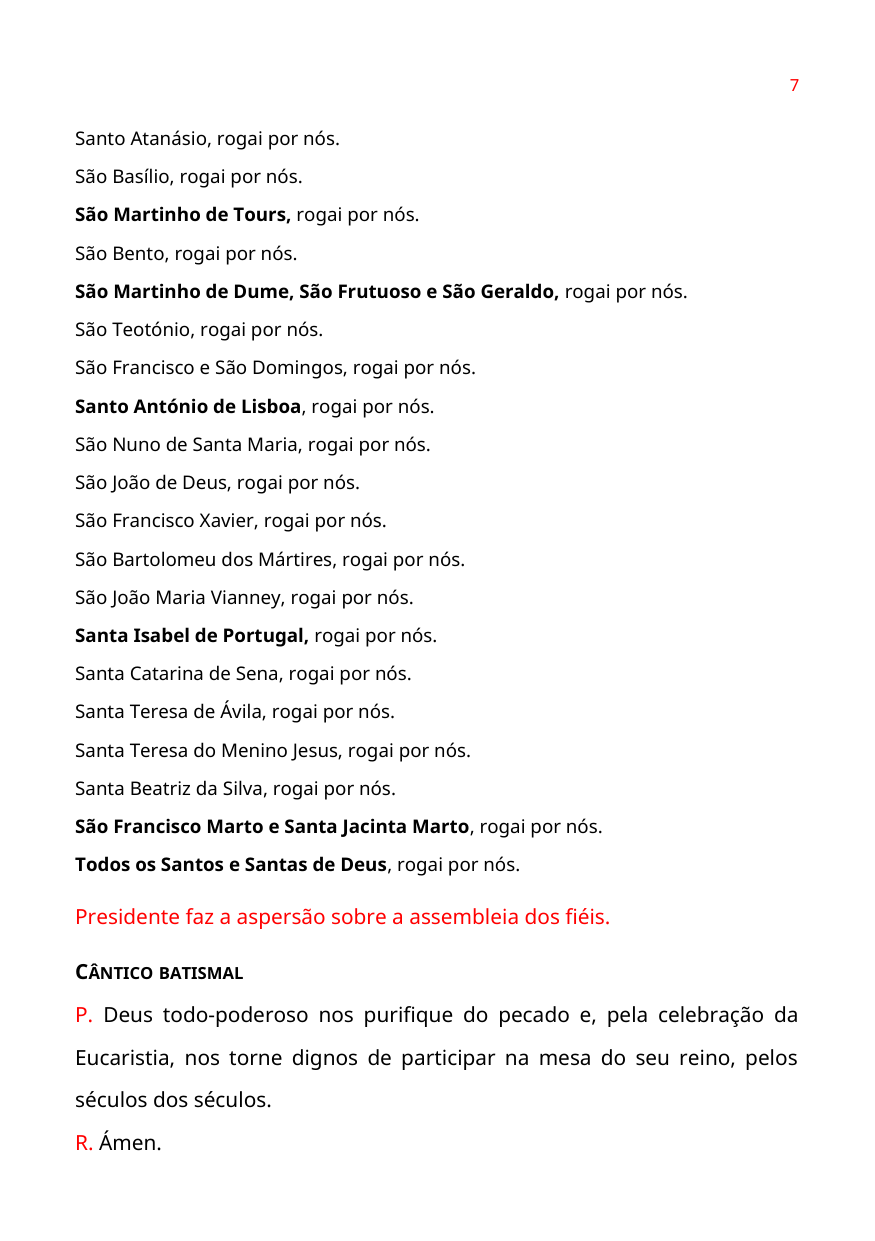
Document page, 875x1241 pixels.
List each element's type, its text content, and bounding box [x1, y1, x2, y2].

text P. Deus todo-poderoso nos purifique do pecado e, pela celebração da Eucaristia, nos torne dignos de participar na mesa do seu reino, pelos séculos dos séculos. [75, 1000, 799, 1114]
text Santa Catarina de Sena, rogai por nós. [75, 661, 799, 686]
text Todos os Santos e Santas de Deus, rogai por nós. [75, 852, 799, 877]
text Santa Isabel de Portugal, rogai por nós. [75, 622, 799, 648]
text Santa Teresa do Menino Jesus, rogai por nós. [75, 737, 799, 762]
text São Francisco Xavier, rogai por nós. [75, 508, 799, 533]
text São Nuno de Santa Maria, rogai por nós. [75, 431, 799, 457]
text São Bartolomeu dos Mártires, rogai por nós. [75, 546, 799, 571]
text São Teotónio, rogai por nós. [75, 316, 799, 342]
text São Martinho de Tours, rogai por nós. [75, 202, 799, 227]
text São Francisco Marto e Santa Jacinta Marto, rogai por nós. [75, 813, 799, 839]
text São João de Deus, rogai por nós. [75, 469, 799, 495]
text São Martinho de Dume, São Frutuoso e São Geraldo, rogai por nós. [75, 278, 799, 304]
text São Bento, rogai por nós. [75, 240, 799, 266]
text Santo António de Lisboa, rogai por nós. [75, 393, 799, 418]
text Presidente faz a aspersão sobre a assembleia dos fiéis. [75, 902, 799, 931]
text São João Maria Vianney, rogai por nós. [75, 584, 799, 609]
text Santo Atanásio, rogai por nós. [75, 125, 799, 151]
text São Basílio, rogai por nós. [75, 163, 799, 189]
text Cântico batismal [75, 957, 799, 986]
text Santa Teresa de Ávila, rogai por nós. [75, 699, 799, 724]
text Santa Beatriz da Silva, rogai por nós. [75, 775, 799, 801]
text São Francisco e São Domingos, rogai por nós. [75, 355, 799, 380]
text R. Ámen. [75, 1128, 799, 1156]
